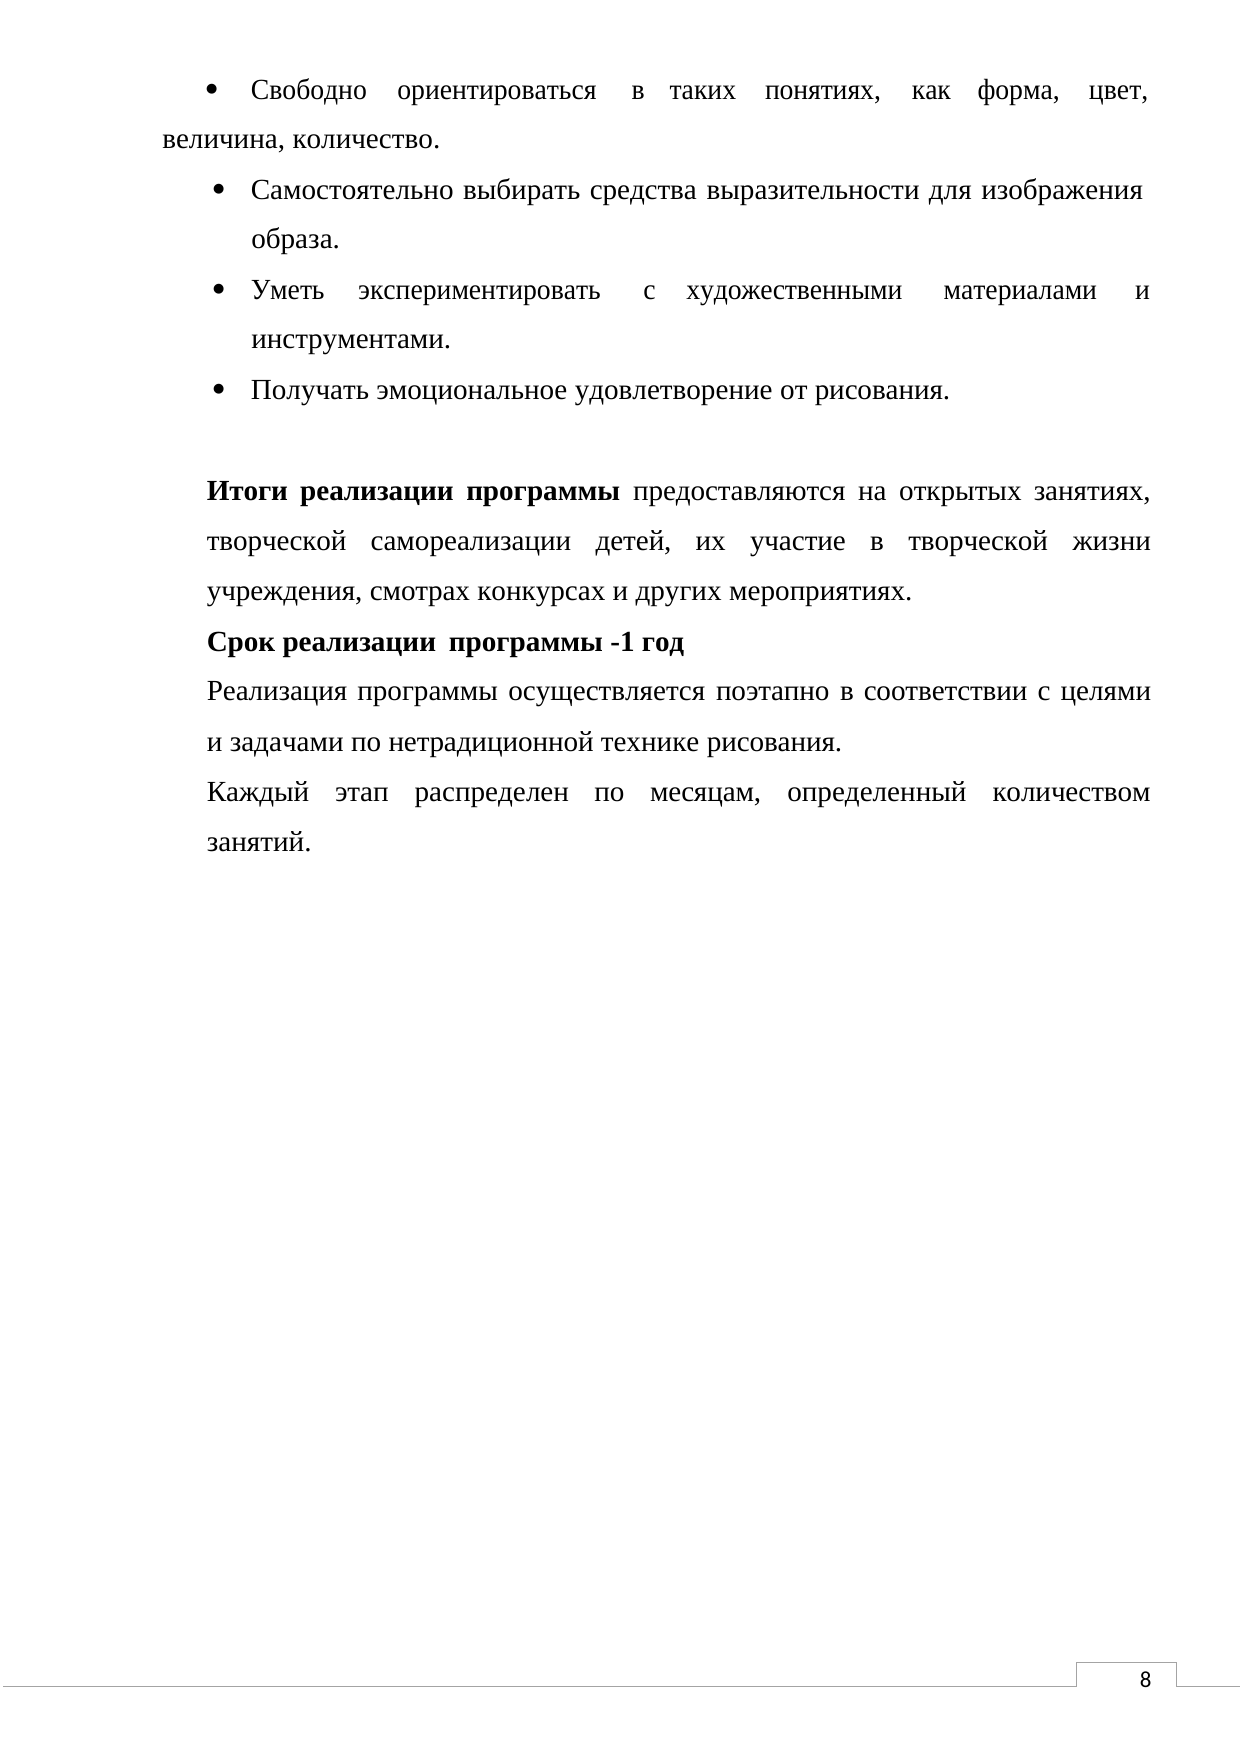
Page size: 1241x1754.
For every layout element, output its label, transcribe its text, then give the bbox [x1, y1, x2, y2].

list Уметь экспериментировать с художественными материалами и инструментами. [213, 272, 1151, 355]
list Самостоятельно выбирать средства выразительности для изображения образа. [213, 172, 1151, 255]
text Итоги реализации программы предоставляются на открытых занятиях, творческой самореализации детей, их участие в творческой жизни учреждения, смотрах конкурсах и других мероприятиях. [207, 473, 1151, 606]
text Реализация программы осуществляется поэтапно в соответствии с целями и задачами по нетрадиционной технике рисования. [207, 673, 1151, 757]
list Получать эмоциональное удовлетворение от рисования. [213, 372, 1240, 406]
text Каждый этап распределен по месяцам, определенный количеством занятий. [207, 774, 1151, 858]
text Срок реализации программы -1 год [207, 624, 1240, 658]
list Свободно ориентироваться в таких понятиях, как форма, цвет, величина, количество. [162, 72, 1151, 155]
